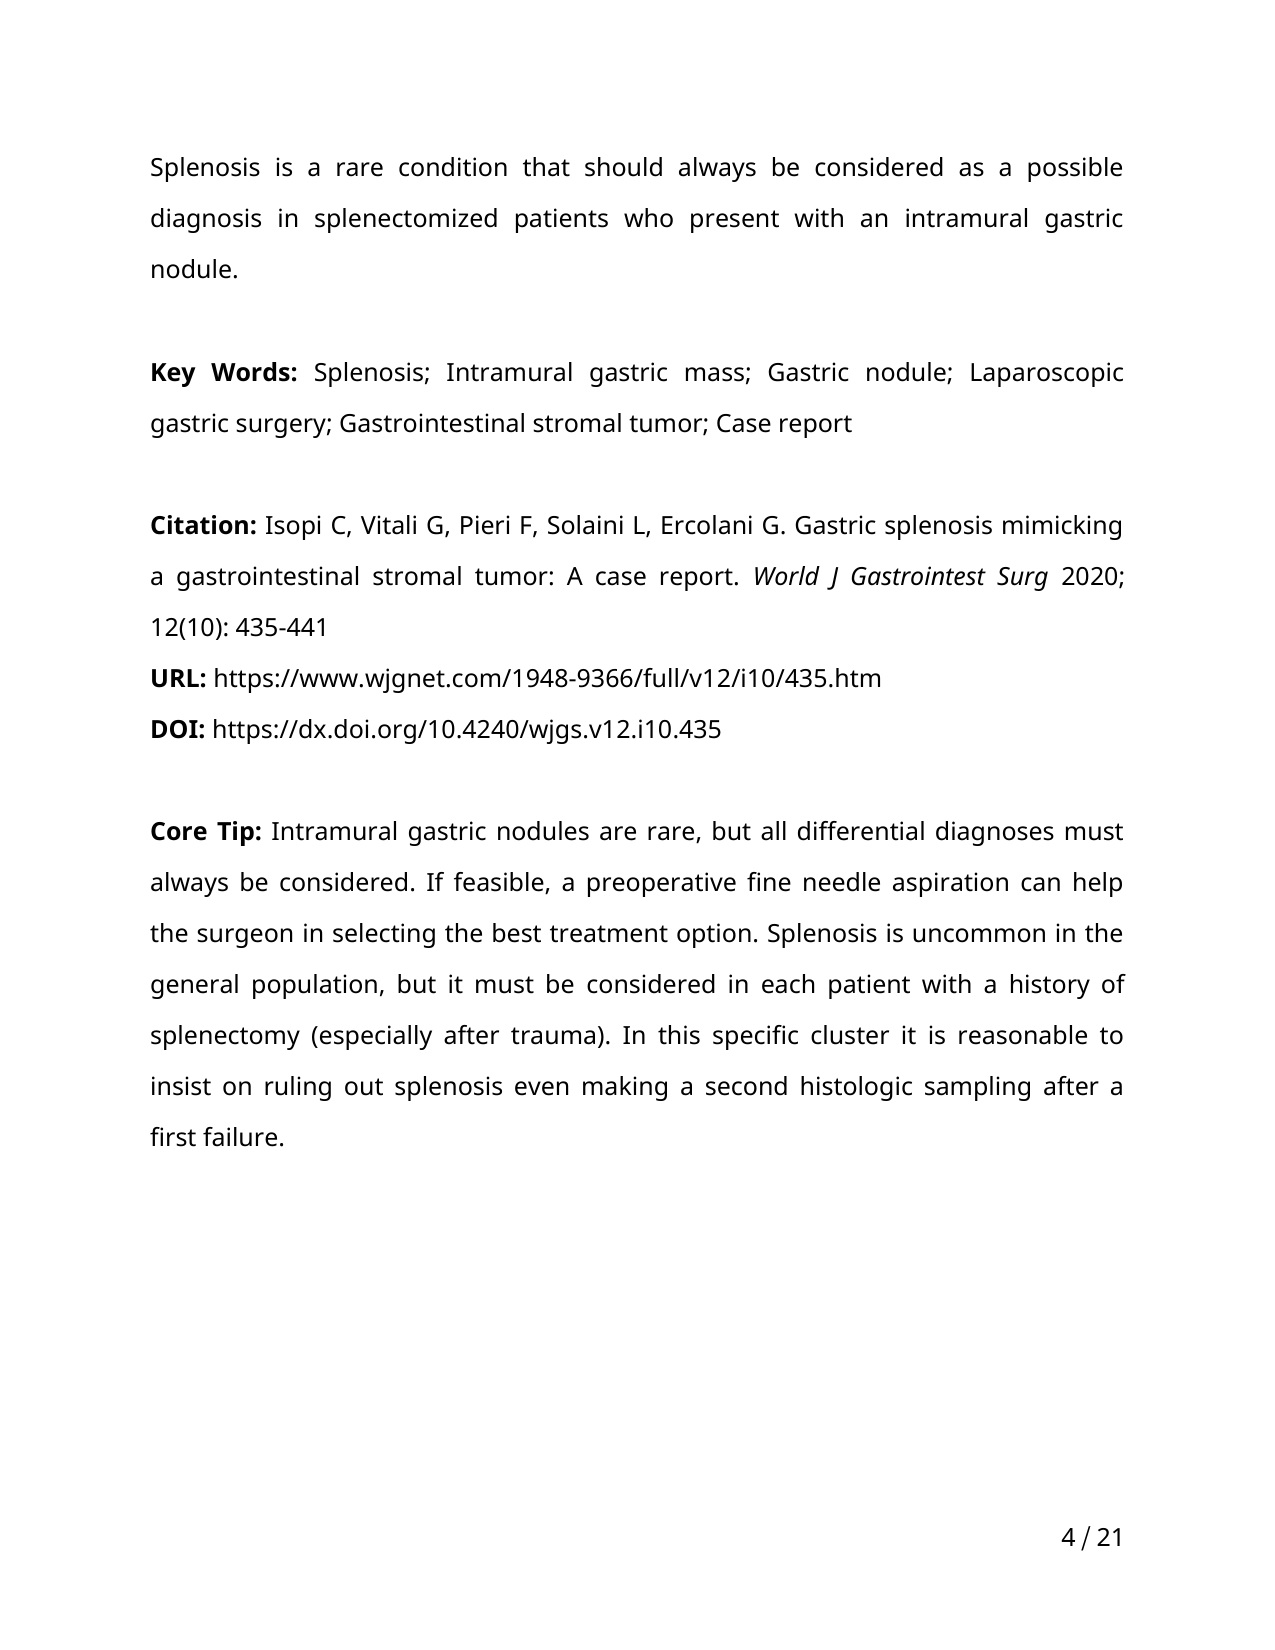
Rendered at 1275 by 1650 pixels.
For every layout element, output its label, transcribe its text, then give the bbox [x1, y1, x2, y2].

text Citation: Isopi C, Vitali G, Pieri F, Solaini L, Ercolani G. Gastric splenosis mimicking a gastrointestinal stromal tumor: A case report. World J Gastrointest Surg 2020; 12(10): 435-441 [150, 507, 1125, 643]
text DOI: https://dx.doi.org/10.4240/wjgs.v12.i10.435 [150, 711, 1125, 746]
text Core Tip: Intramural gastric nodules are rare, but all differential diagnoses must always be considered. If feasible, a preoperative fine needle aspiration can help the surgeon in selecting the best treatment option. Splenosis is uncommon in the general population, but it must be considered in each patient with a history of splenectomy (especially after trauma). In this specific cluster it is reasonable to insist on ruling out splenosis even making a second histologic sampling after a first failure. [150, 813, 1125, 1154]
text Splenosis is a rare condition that should always be considered as a possible diagnosis in splenectomized patients who present with an intramural gastric nodule. [150, 150, 1125, 286]
text Key Words: Splenosis; Intramural gastric mass; Gastric nodule; Laparoscopic gastric surgery; Gastrointestinal stromal tumor; Case report [150, 354, 1125, 439]
text URL: https://www.wjgnet.com/1948-9366/full/v12/i10/435.htm [150, 660, 1125, 694]
